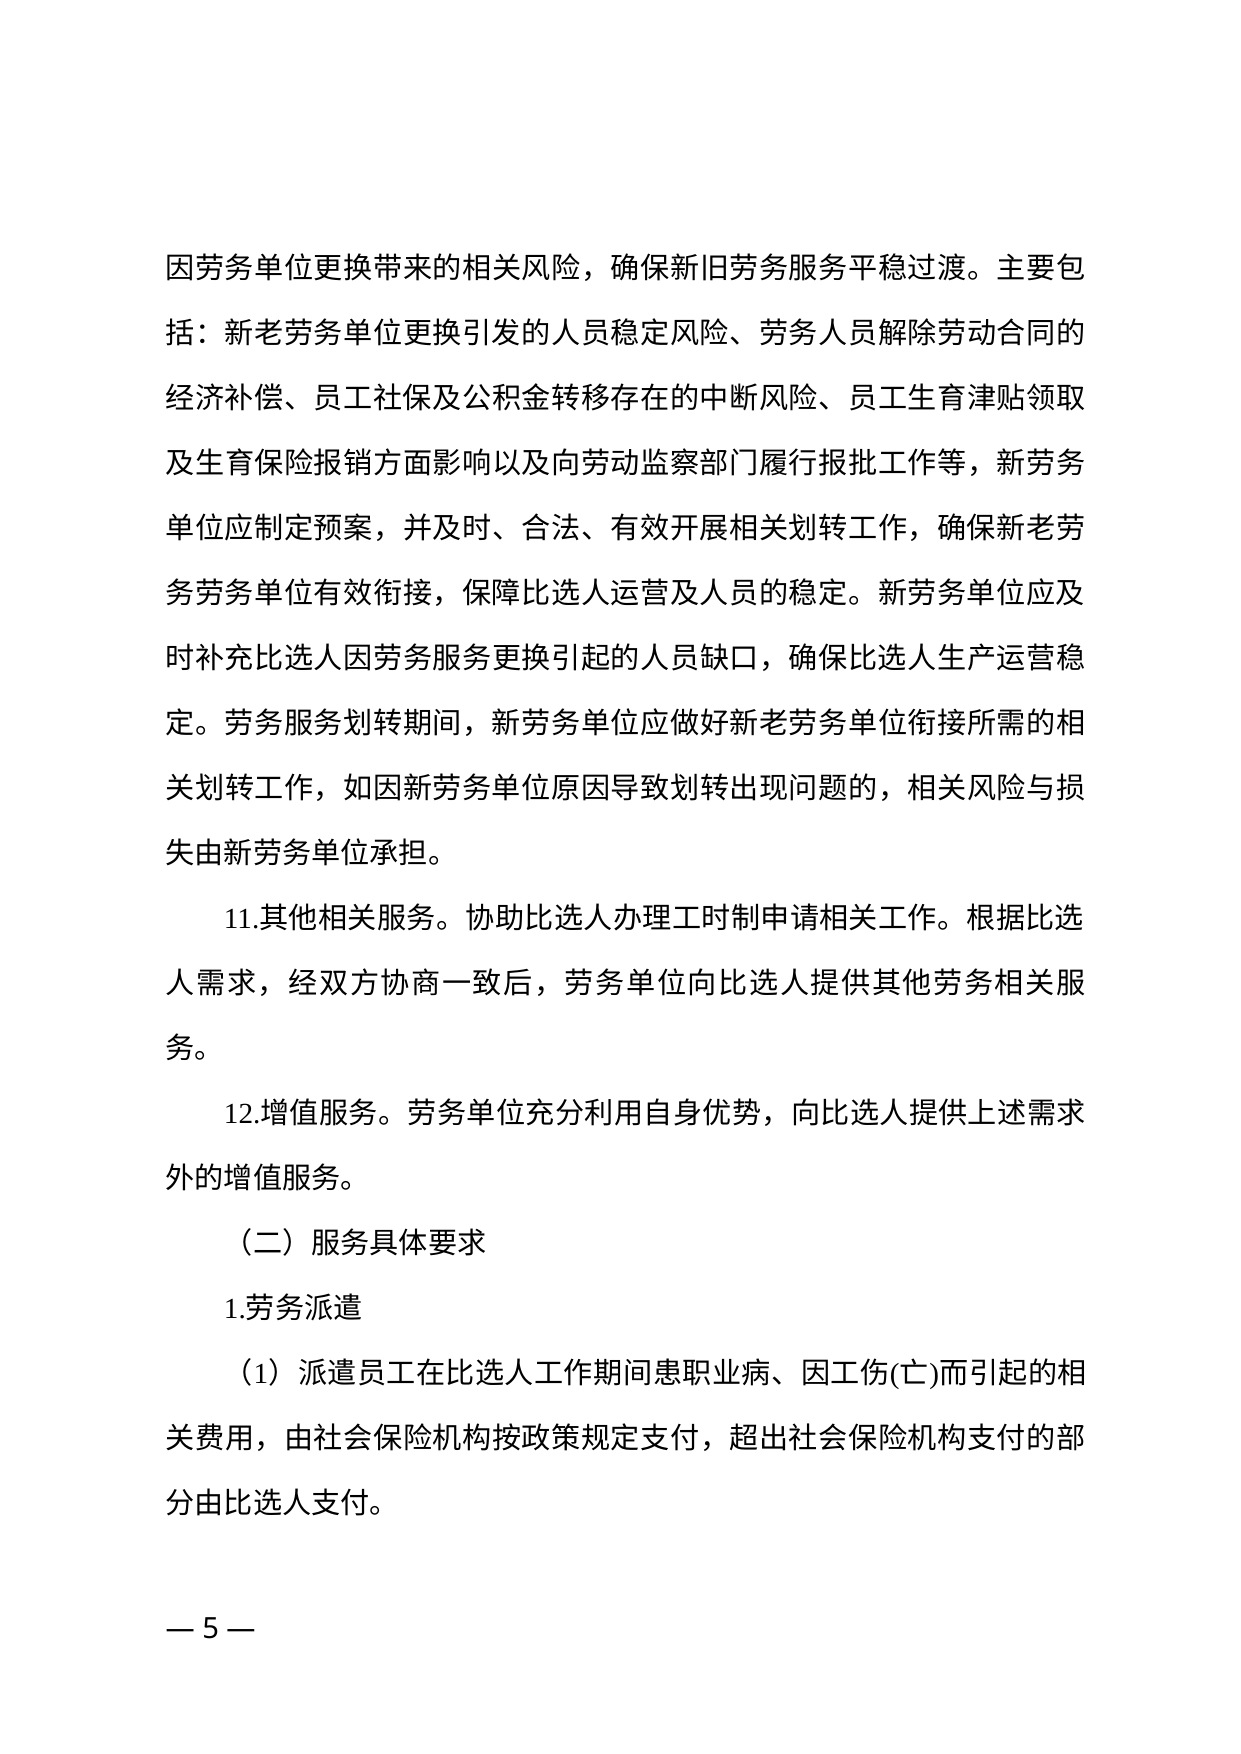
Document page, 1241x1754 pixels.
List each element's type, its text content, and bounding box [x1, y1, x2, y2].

text （1）派遣员工在比选人工作期间患职业病、因工伤(亡)而引起的相关费用，由社会保险机构按政策规定支付，超出社会保险机构支付的部分由比选人支付。 [165, 1338, 1087, 1533]
text 11.其他相关服务。协助比选人办理工时制申请相关工作。根据比选人需求，经双方协商一致后，劳务单位向比选人提供其他劳务相关服务。 [165, 883, 1087, 1078]
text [165, 233, 1087, 883]
text 1.劳务派遣 [165, 1273, 1087, 1338]
text 12.增值服务。劳务单位充分利用自身优势，向比选人提供上述需求外的增值服务。 [165, 1078, 1087, 1208]
text （二）服务具体要求 [165, 1208, 1087, 1273]
